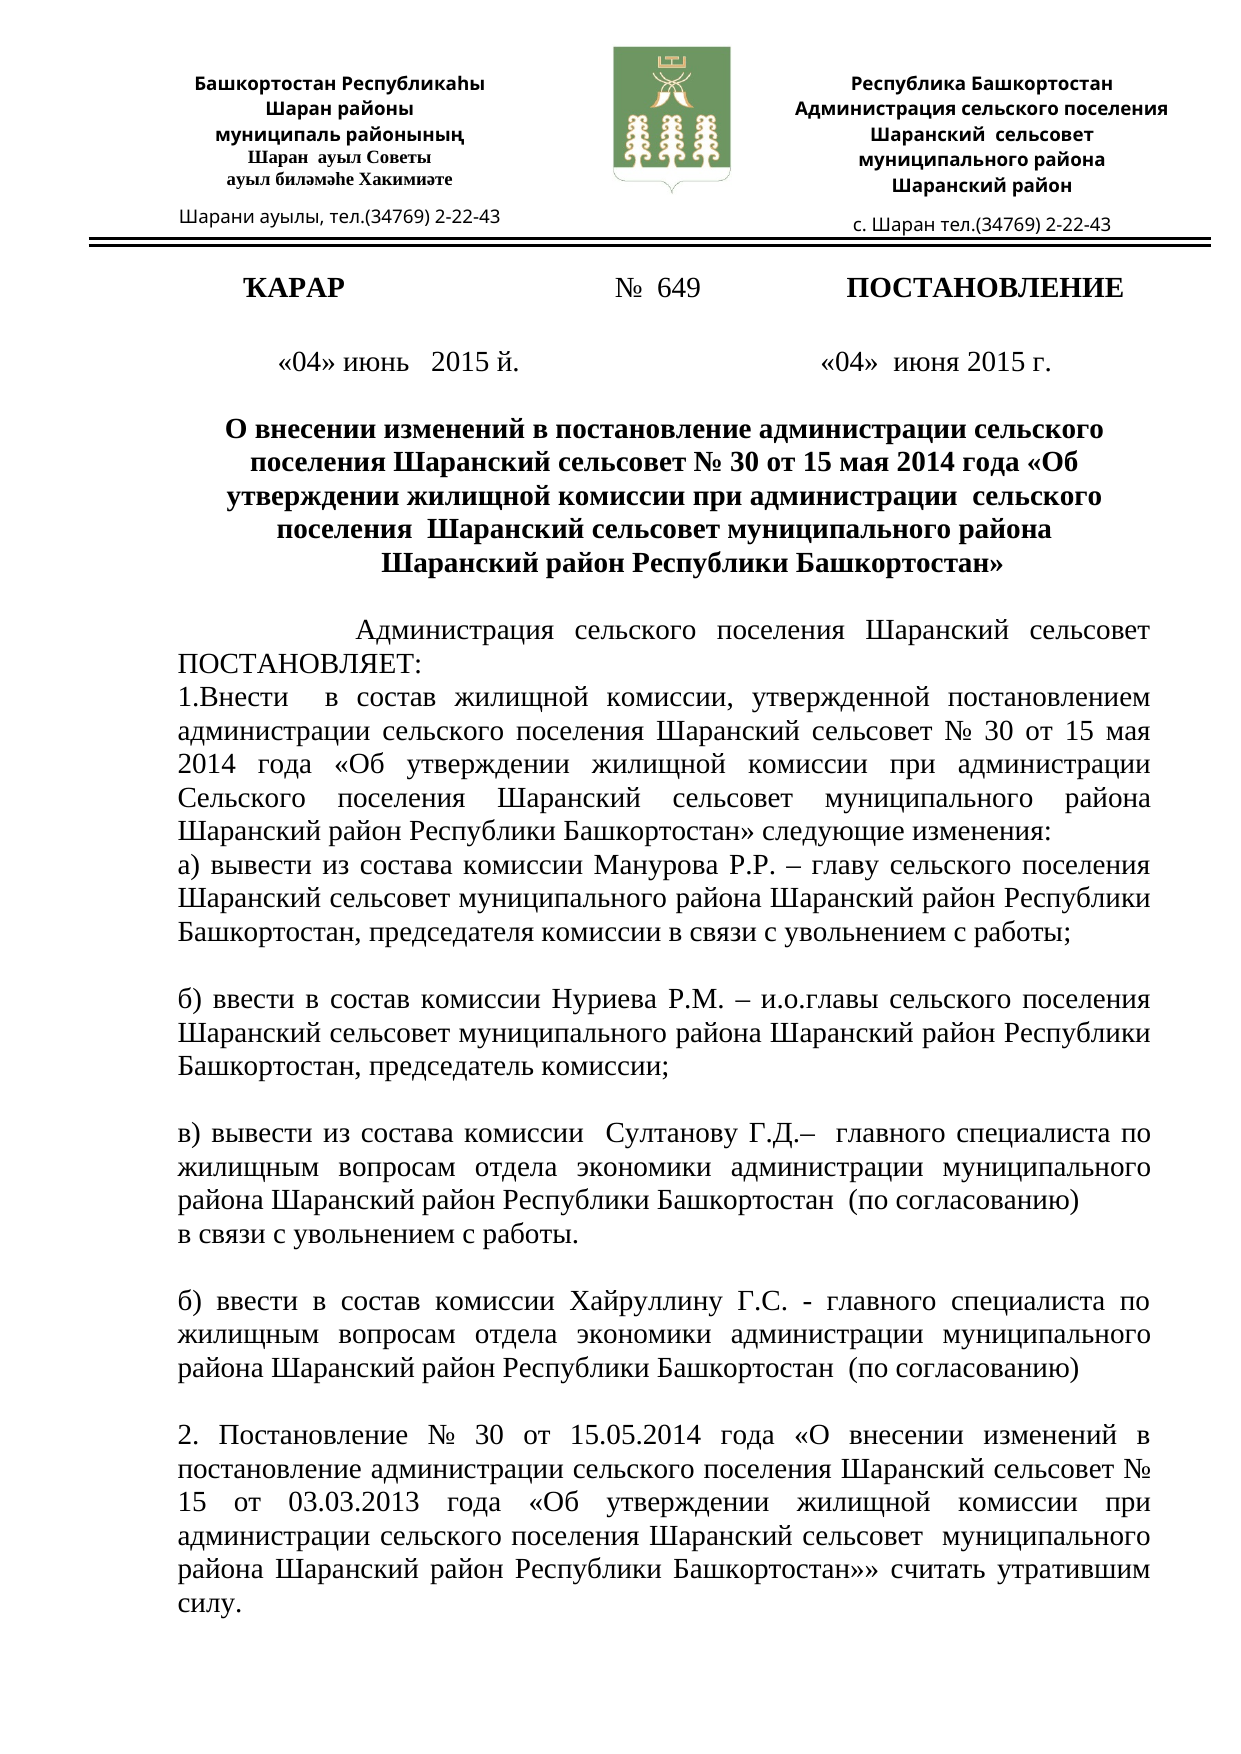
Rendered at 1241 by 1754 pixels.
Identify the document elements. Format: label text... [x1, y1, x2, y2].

table_header Башкортостан Республикаһы Шаран районы муниципаль районының Шаран ауыл Советы ауыл биләмәһе Хакимиәте Шарани ауылы, тел.(34769) 2-22-43 [89, 44, 591, 237]
picture [611, 44, 732, 195]
text б) ввести в состав комиссии Нуриева Р.М. – и.о.главы сельского поселения Шаранский сельсовет муниципального района Шаранский район Республики Башкортостан, председатель комиссии; [177, 981, 1152, 1082]
text ҠАРАР № 649 ПОСТАНОВЛЕНИЕ [177, 271, 1152, 304]
text в) вывести из состава комиссии Султанову Г.Д.– главного специалиста по жилищным вопросам отдела экономики администрации муниципального района Шаранский район Республики Башкортостан (по согласованию) [177, 1115, 1152, 1216]
table_header Республика Башкортостан Администрация сельского поселения Шаранский сельсовет муниципального района Шаранский район с. Шаран тел.(34769) 2-22-43 [753, 44, 1211, 237]
text б) ввести в состав комиссии Хайруллину Г.С. - главного специалиста по жилищным вопросам отдела экономики администрации муниципального района Шаранский район Республики Башкортостан (по согласованию) [177, 1283, 1152, 1384]
table_header [591, 44, 753, 237]
text Шаранский район Республики Башкортостан» [177, 545, 1152, 579]
text 2. Постановление № 30 от 15.05.2014 года «О внесении изменений в постановление администрации сельского поселения Шаранский сельсовет № 15 от 03.03.2013 года «Об утверждении жилищной комиссии при администрации сельского поселения Шаранский сельсовет муниципального района Шаранский район Республики Башкортостан»» считать утратившим силу. [177, 1417, 1152, 1618]
text в связи с увольнением с работы. [177, 1216, 1152, 1249]
text Администрация сельского поселения Шаранский сельсовет ПОСТАНОВЛЯЕТ: [177, 612, 1152, 679]
text а) вывести из состава комиссии Манурова Р.Р. – главу сельского поселения Шаранский сельсовет муниципального района Шаранский район Республики Башкортостан, председателя комиссии в связи с увольнением с работы; [177, 847, 1152, 948]
text 1.Внести в состав жилищной комиссии, утвержденной постановлением администрации сельского поселения Шаранский сельсовет № 30 от 15 мая 2014 года «Об утверждении жилищной комиссии при администрации Сельского поселения Шаранский сельсовет муниципального района Шаранский район Республики Башкортостан» следующие изменения: [177, 679, 1152, 847]
text «04» июнь 2015 й. «04» июня 2015 г. [177, 344, 1152, 377]
text О внесении изменений в постановление администрации сельского поселения Шаранский сельсовет № 30 от 15 мая 2014 года «Об утверждении жилищной комиссии при администрации сельского поселения Шаранский сельсовет муниципального района [177, 411, 1152, 545]
